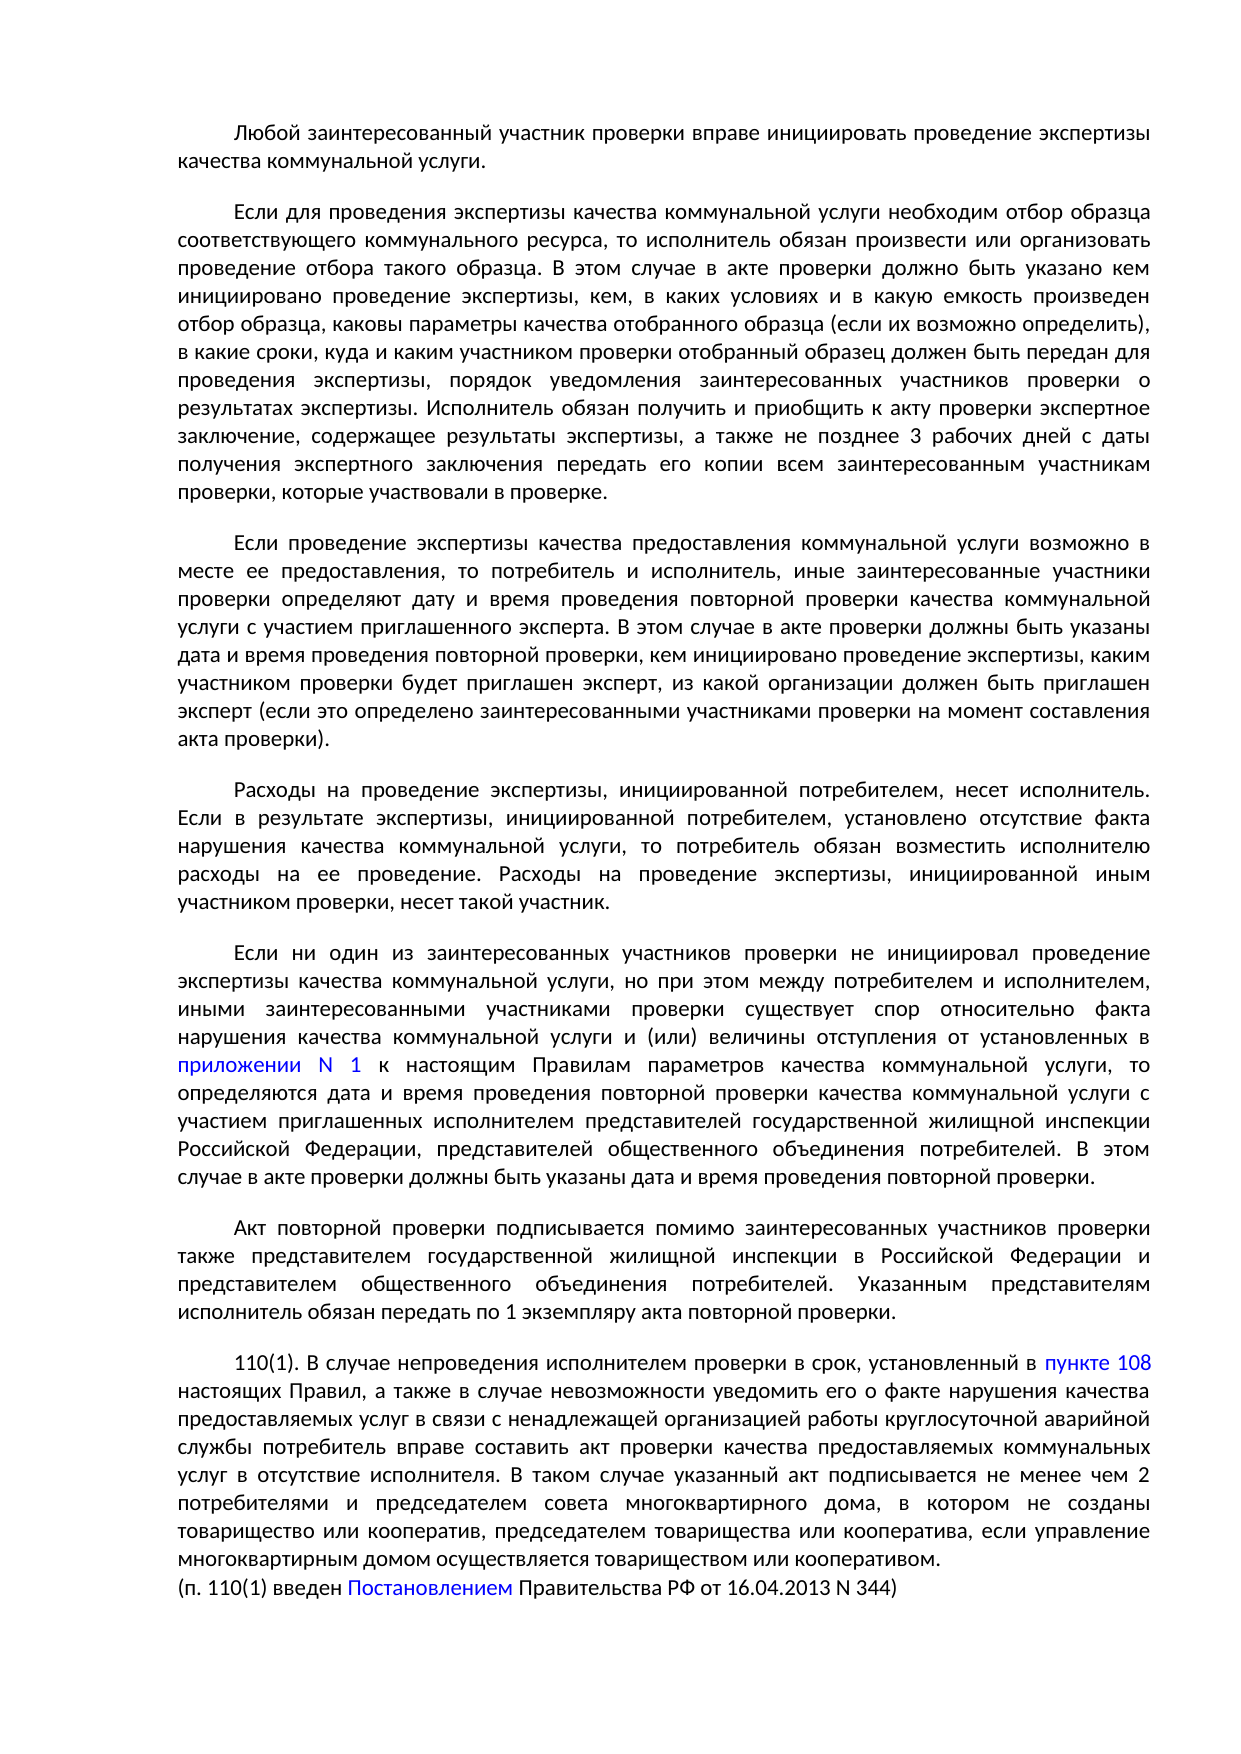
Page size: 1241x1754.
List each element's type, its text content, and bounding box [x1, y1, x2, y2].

text Расходы на проведение экспертизы, инициированной потребителем, несет исполнитель. Если в результате экспертизы, инициированной потребителем, установлено отсутствие факта нарушения качества коммунальной услуги, то потребитель обязан возместить исполнителю расходы на ее проведение. Расходы на проведение экспертизы, инициированной иным участником проверки, несет такой участник. [177, 775, 1152, 915]
text Любой заинтересованный участник проверки вправе инициировать проведение экспертизы качества коммунальной услуги. [177, 118, 1152, 174]
text Если проведение экспертизы качества предоставления коммунальной услуги возможно в месте ее предоставления, то потребитель и исполнитель, иные заинтересованные участники проверки определяют дату и время проведения повторной проверки качества коммунальной услуги с участием приглашенного эксперта. В этом случае в акте проверки должны быть указаны дата и время проведения повторной проверки, кем инициировано проведение экспертизы, каким участником проверки будет приглашен эксперт, из какой организации должен быть приглашен эксперт (если это определено заинтересованными участниками проверки на момент составления акта проверки). [177, 528, 1152, 752]
text Акт повторной проверки подписывается помимо заинтересованных участников проверки также представителем государственной жилищной инспекции в Российской Федерации и представителем общественного объединения потребителей. Указанным представителям исполнитель обязан передать по 1 экземпляру акта повторной проверки. [177, 1213, 1152, 1326]
text Если для проведения экспертизы качества коммунальной услуги необходим отбор образца соответствующего коммунального ресурса, то исполнитель обязан произвести или организовать проведение отбора такого образца. В этом случае в акте проверки должно быть указано кем инициировано проведение экспертизы, кем, в каких условиях и в какую емкость произведен отбор образца, каковы параметры качества отобранного образца (если их возможно определить), в какие сроки, куда и каким участником проверки отобранный образец должен быть передан для проведения экспертизы, порядок уведомления заинтересованных участников проверки о результатах экспертизы. Исполнитель обязан получить и приобщить к акту проверки экспертное заключение, содержащее результаты экспертизы, а также не позднее 3 рабочих дней с даты получения экспертного заключения передать его копии всем заинтересованным участникам проверки, которые участвовали в проверке. [177, 197, 1152, 505]
text Если ни один из заинтересованных участников проверки не инициировал проведение экспертизы качества коммунальной услуги, но при этом между потребителем и исполнителем, иными заинтересованными участниками проверки существует спор относительно факта нарушения качества коммунальной услуги и (или) величины отступления от установленных в приложении N 1 к настоящим Правилам параметров качества коммунальной услуги, то определяются дата и время проведения повторной проверки качества коммунальной услуги с участием приглашенных исполнителем представителей государственной жилищной инспекции Российской Федерации, представителей общественного объединения потребителей. В этом случае в акте проверки должны быть указаны дата и время проведения повторной проверки. [177, 938, 1152, 1191]
text (п. 110(1) введен Постановлением Правительства РФ от 16.04.2013 N 344) [177, 1573, 1152, 1601]
text 110(1). В случае непроведения исполнителем проверки в срок, установленный в пункте 108 настоящих Правил, а также в случае невозможности уведомить его о факте нарушения качества предоставляемых услуг в связи с ненадлежащей организацией работы круглосуточной аварийной службы потребитель вправе составить акт проверки качества предоставляемых коммунальных услуг в отсутствие исполнителя. В таком случае указанный акт подписывается не менее чем 2 потребителями и председателем совета многоквартирного дома, в котором не созданы товарищество или кооператив, председателем товарищества или кооператива, если управление многоквартирным домом осуществляется товариществом или кооперативом. [177, 1348, 1152, 1573]
